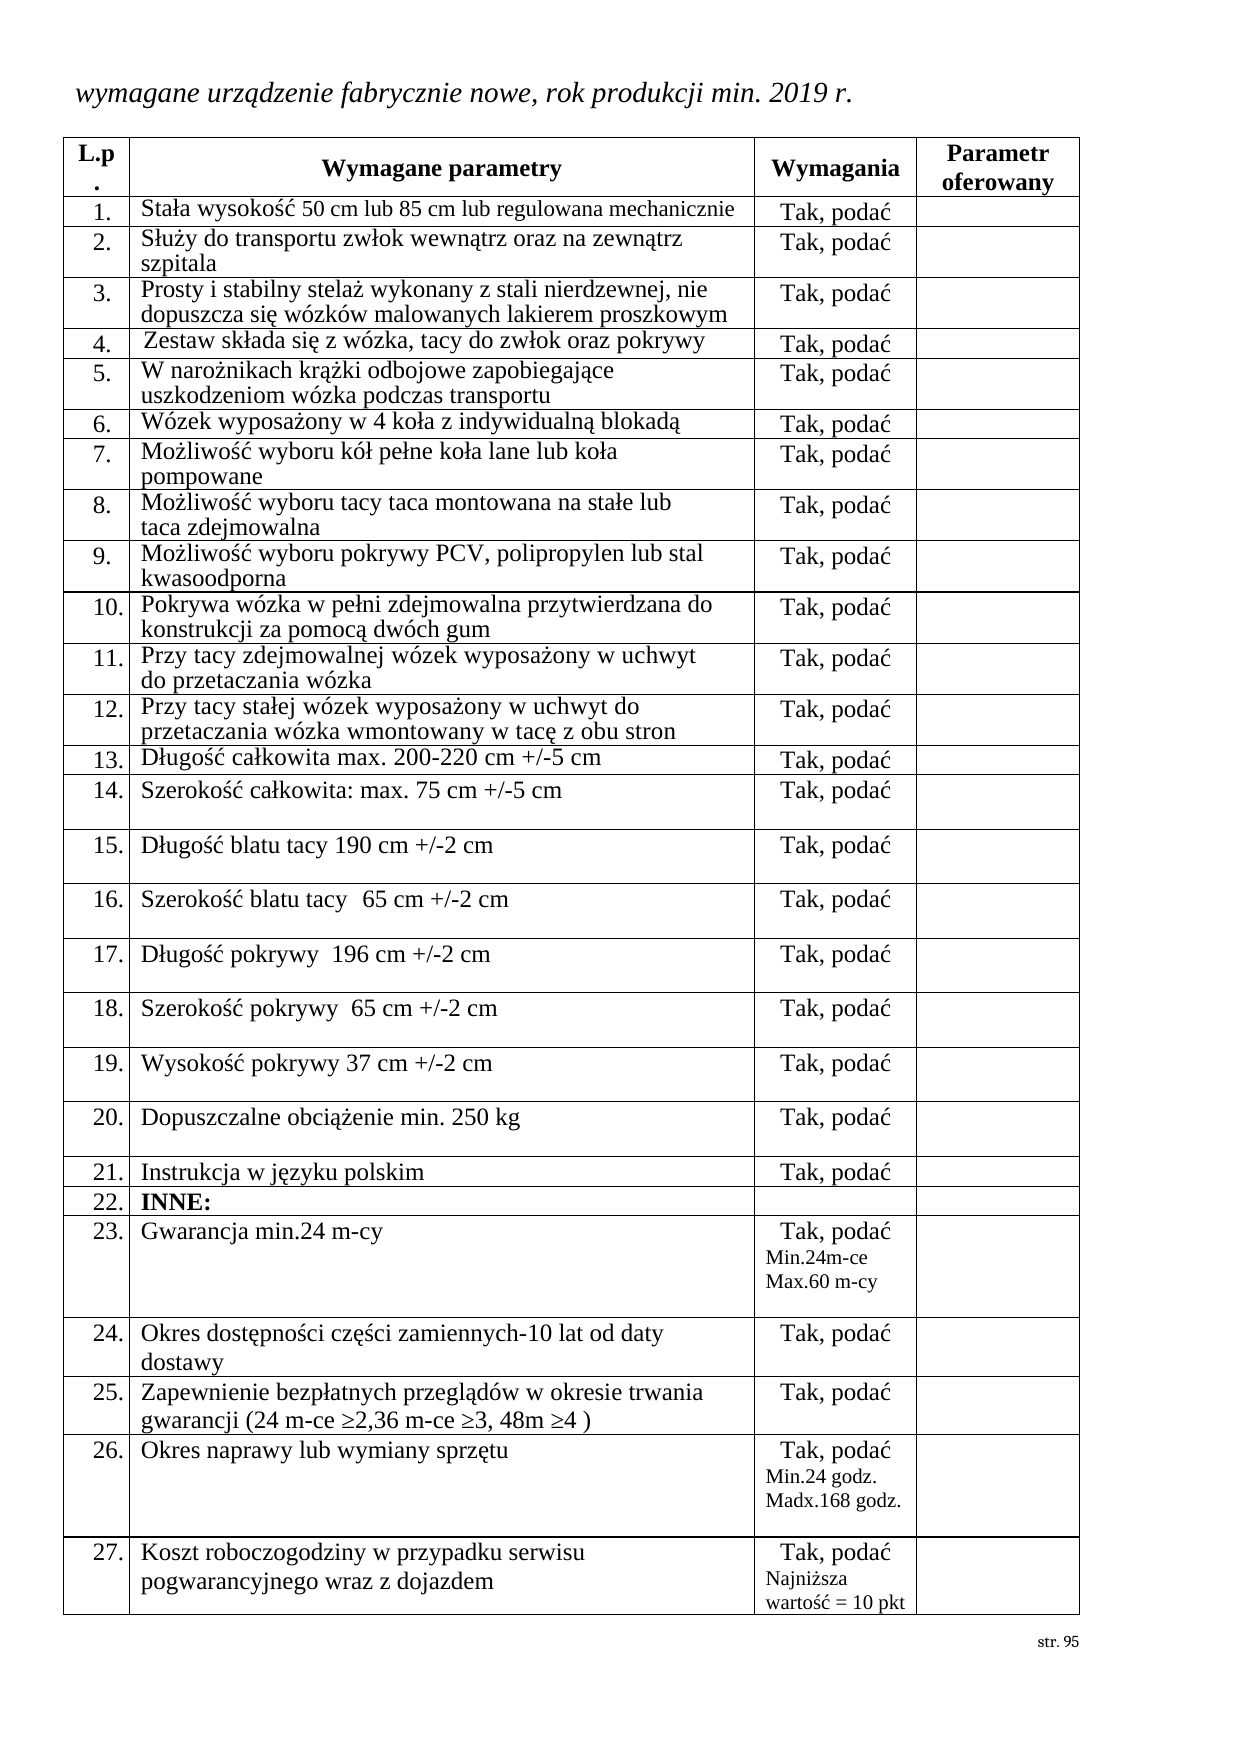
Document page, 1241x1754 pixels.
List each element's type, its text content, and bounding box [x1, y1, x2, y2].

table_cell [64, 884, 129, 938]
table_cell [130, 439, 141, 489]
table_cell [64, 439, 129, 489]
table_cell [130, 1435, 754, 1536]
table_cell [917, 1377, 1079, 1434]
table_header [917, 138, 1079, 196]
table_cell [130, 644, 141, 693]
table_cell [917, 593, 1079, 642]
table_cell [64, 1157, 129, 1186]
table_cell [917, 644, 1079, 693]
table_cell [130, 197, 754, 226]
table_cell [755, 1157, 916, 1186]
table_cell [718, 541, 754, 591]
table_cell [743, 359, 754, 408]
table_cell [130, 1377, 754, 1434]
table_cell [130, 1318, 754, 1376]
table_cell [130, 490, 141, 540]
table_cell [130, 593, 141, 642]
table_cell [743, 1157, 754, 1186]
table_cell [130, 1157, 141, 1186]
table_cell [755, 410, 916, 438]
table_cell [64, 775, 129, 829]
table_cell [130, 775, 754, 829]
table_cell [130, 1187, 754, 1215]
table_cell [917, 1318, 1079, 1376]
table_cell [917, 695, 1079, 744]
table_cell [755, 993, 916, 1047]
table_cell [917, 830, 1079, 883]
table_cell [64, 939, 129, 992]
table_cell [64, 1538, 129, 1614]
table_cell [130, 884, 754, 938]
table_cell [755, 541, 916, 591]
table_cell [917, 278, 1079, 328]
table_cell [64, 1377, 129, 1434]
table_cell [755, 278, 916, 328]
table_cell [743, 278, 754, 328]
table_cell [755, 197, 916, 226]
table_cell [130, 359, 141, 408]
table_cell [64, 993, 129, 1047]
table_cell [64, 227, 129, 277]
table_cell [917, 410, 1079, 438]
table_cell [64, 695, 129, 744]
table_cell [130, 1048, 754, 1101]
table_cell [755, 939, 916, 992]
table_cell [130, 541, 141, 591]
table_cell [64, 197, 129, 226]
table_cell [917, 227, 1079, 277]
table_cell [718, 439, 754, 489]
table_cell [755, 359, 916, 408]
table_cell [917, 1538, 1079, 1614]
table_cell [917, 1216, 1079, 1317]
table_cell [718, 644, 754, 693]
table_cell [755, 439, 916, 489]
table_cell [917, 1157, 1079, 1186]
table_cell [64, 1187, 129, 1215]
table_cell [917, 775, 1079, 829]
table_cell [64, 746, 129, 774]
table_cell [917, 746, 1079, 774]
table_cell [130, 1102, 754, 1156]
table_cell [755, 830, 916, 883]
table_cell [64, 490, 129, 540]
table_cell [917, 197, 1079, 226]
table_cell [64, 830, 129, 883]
text wymagane urządzenie fabrycznie nowe, rok produkcji min. 2019 r. [75, 75, 1079, 108]
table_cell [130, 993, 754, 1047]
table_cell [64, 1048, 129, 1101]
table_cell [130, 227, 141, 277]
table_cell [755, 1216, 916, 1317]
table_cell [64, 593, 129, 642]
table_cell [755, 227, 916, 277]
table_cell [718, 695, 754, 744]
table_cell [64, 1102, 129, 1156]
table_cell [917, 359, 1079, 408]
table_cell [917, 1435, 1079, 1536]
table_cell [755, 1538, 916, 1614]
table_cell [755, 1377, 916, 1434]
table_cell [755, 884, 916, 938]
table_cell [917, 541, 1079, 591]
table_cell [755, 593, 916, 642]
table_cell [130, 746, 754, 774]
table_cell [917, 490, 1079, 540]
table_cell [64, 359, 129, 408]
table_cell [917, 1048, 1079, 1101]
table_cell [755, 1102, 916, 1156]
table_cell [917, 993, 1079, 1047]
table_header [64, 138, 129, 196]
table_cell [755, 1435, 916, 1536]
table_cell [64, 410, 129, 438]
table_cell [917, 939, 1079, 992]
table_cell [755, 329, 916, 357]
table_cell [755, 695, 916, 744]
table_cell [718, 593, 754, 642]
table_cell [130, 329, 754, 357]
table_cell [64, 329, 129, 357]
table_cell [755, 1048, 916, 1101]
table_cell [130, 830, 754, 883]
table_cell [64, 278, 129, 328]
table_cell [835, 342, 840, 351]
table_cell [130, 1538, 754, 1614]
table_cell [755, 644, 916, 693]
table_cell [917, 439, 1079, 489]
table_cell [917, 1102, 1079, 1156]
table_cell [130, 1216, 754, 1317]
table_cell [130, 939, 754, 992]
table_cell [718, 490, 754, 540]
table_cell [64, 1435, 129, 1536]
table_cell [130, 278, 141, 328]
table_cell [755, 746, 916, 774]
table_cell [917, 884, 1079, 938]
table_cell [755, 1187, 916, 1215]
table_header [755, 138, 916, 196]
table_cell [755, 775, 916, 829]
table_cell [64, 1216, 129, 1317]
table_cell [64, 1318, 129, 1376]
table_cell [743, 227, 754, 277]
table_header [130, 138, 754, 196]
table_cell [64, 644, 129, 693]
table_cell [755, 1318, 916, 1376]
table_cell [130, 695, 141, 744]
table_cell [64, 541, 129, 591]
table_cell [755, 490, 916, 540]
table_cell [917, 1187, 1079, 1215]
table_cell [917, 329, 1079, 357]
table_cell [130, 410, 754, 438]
